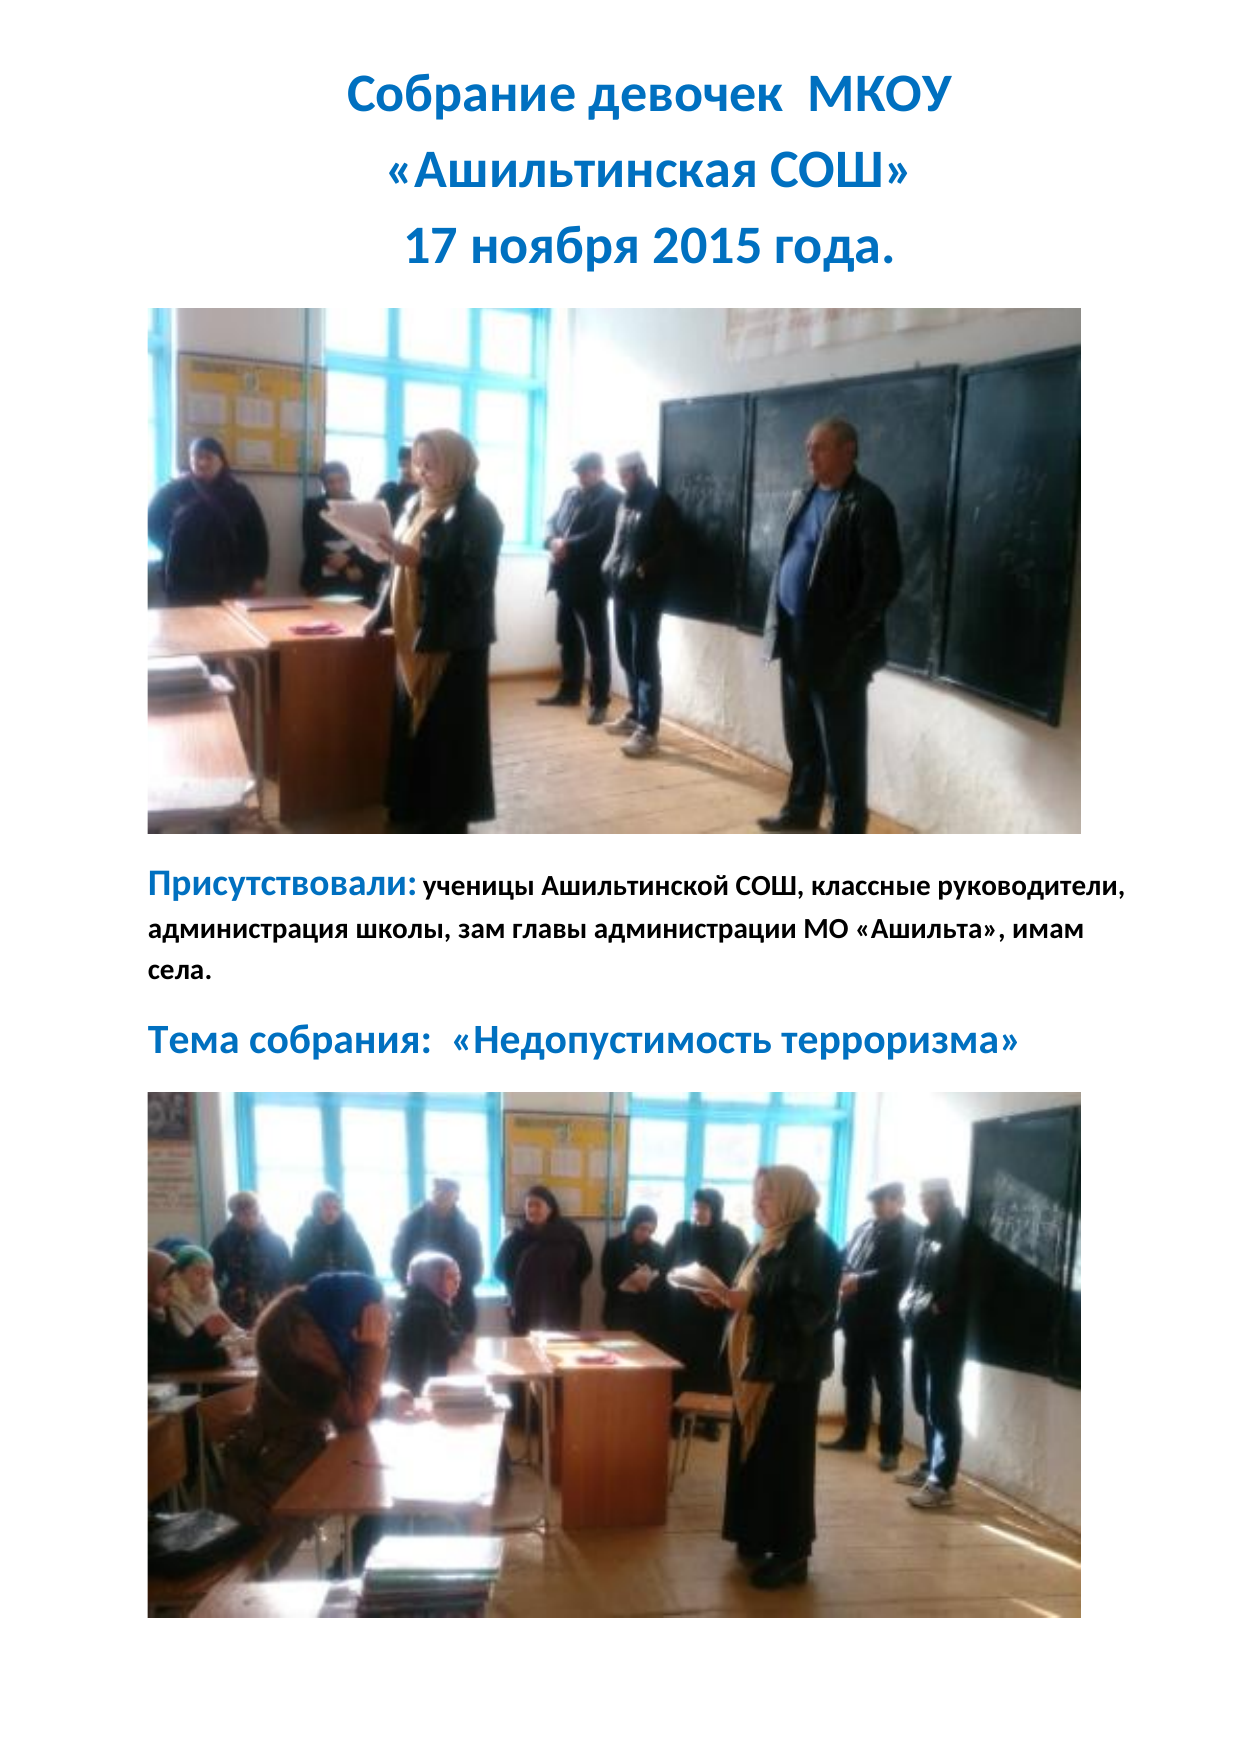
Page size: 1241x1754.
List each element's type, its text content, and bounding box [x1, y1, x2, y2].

text Тема собрания: «Недопустимость терроризма» [148, 1013, 1152, 1063]
picture [147, 1092, 1081, 1618]
picture [147, 308, 1081, 834]
text Собрание девочек МКОУ «Ашильтинская СОШ» 17 ноября 2015 года. [148, 59, 1152, 277]
text Присутствовали: ученицы Ашильтинской СОШ, классные руководители, администрация школы, зам главы администрации МО «Ашильта», имам села. [148, 859, 1152, 987]
